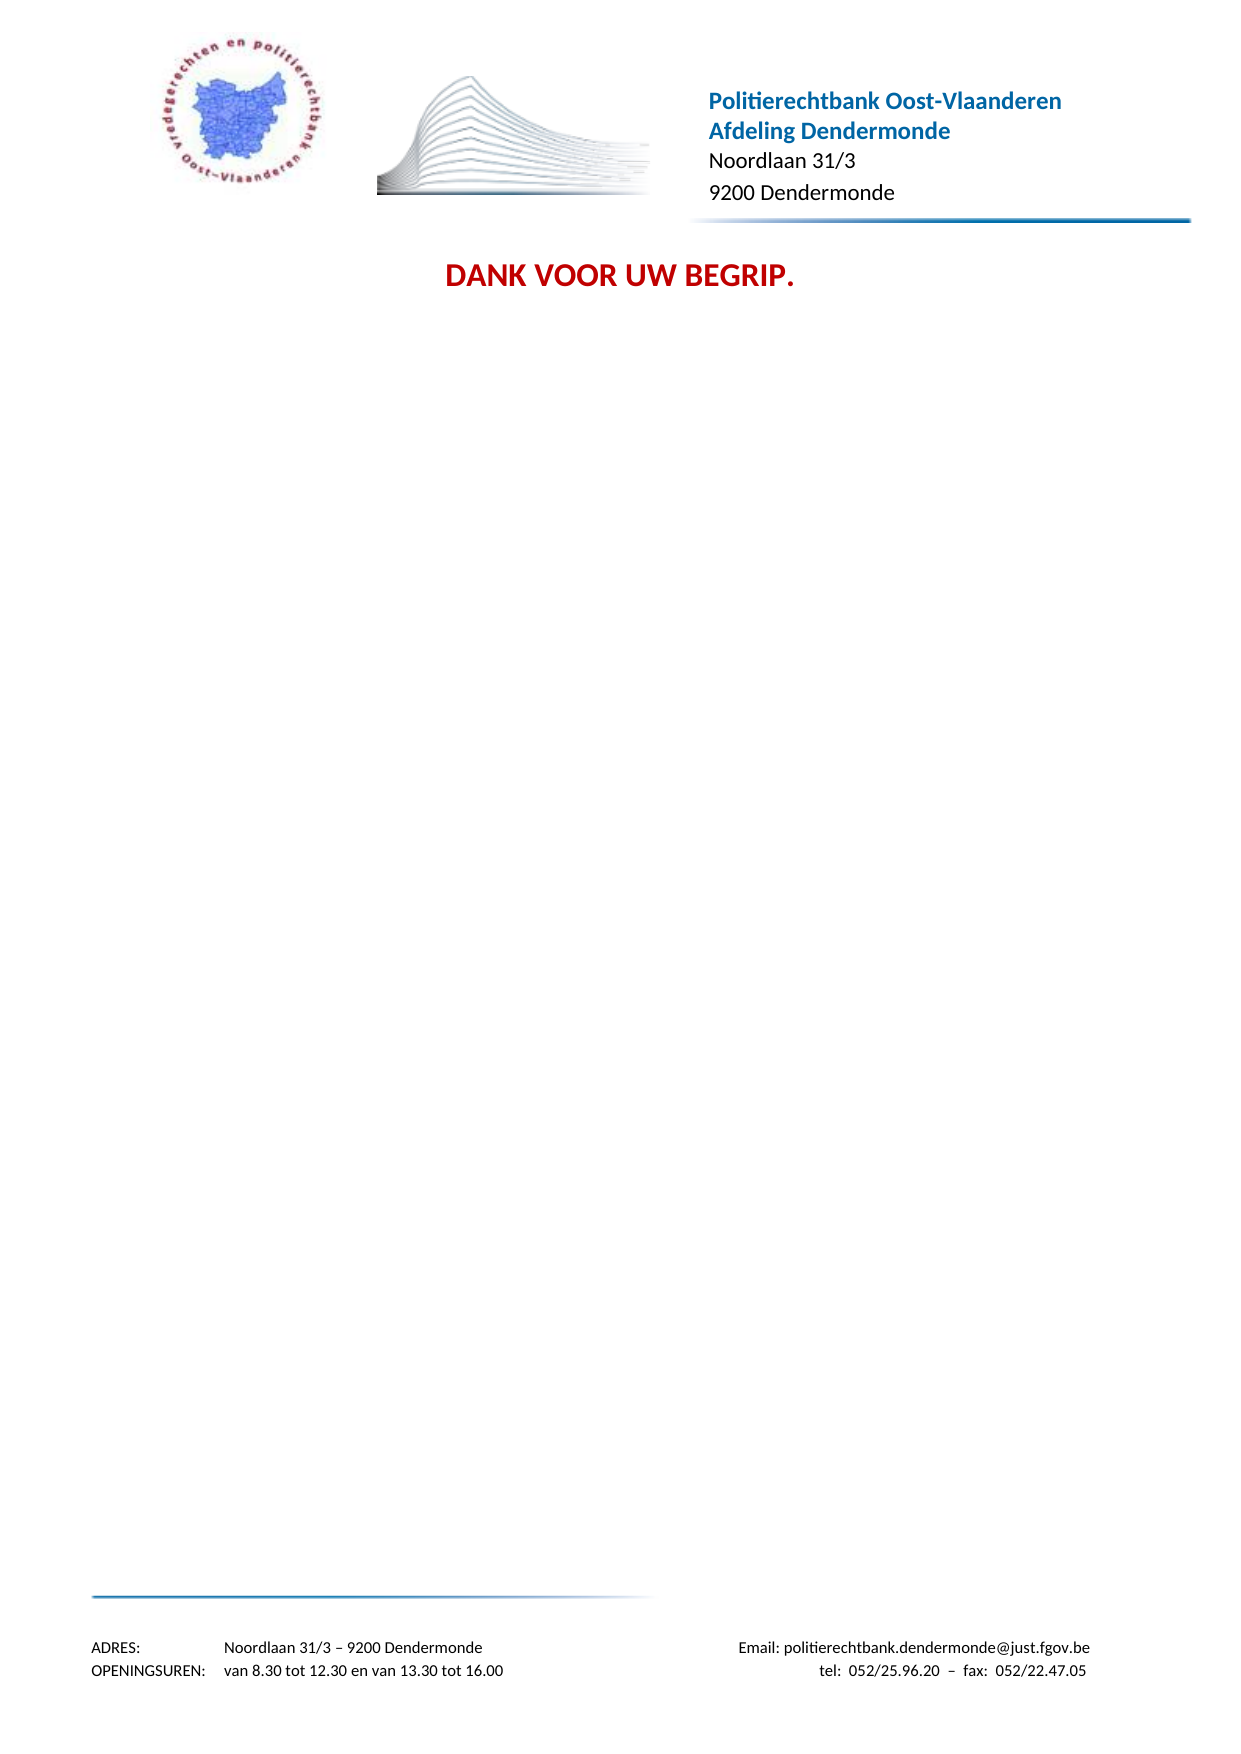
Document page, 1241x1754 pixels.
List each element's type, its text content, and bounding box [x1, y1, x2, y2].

picture [377, 76, 651, 195]
picture [150, 32, 336, 195]
picture [687, 218, 1192, 223]
text Dank voor uw begrip. [150, 253, 1090, 294]
